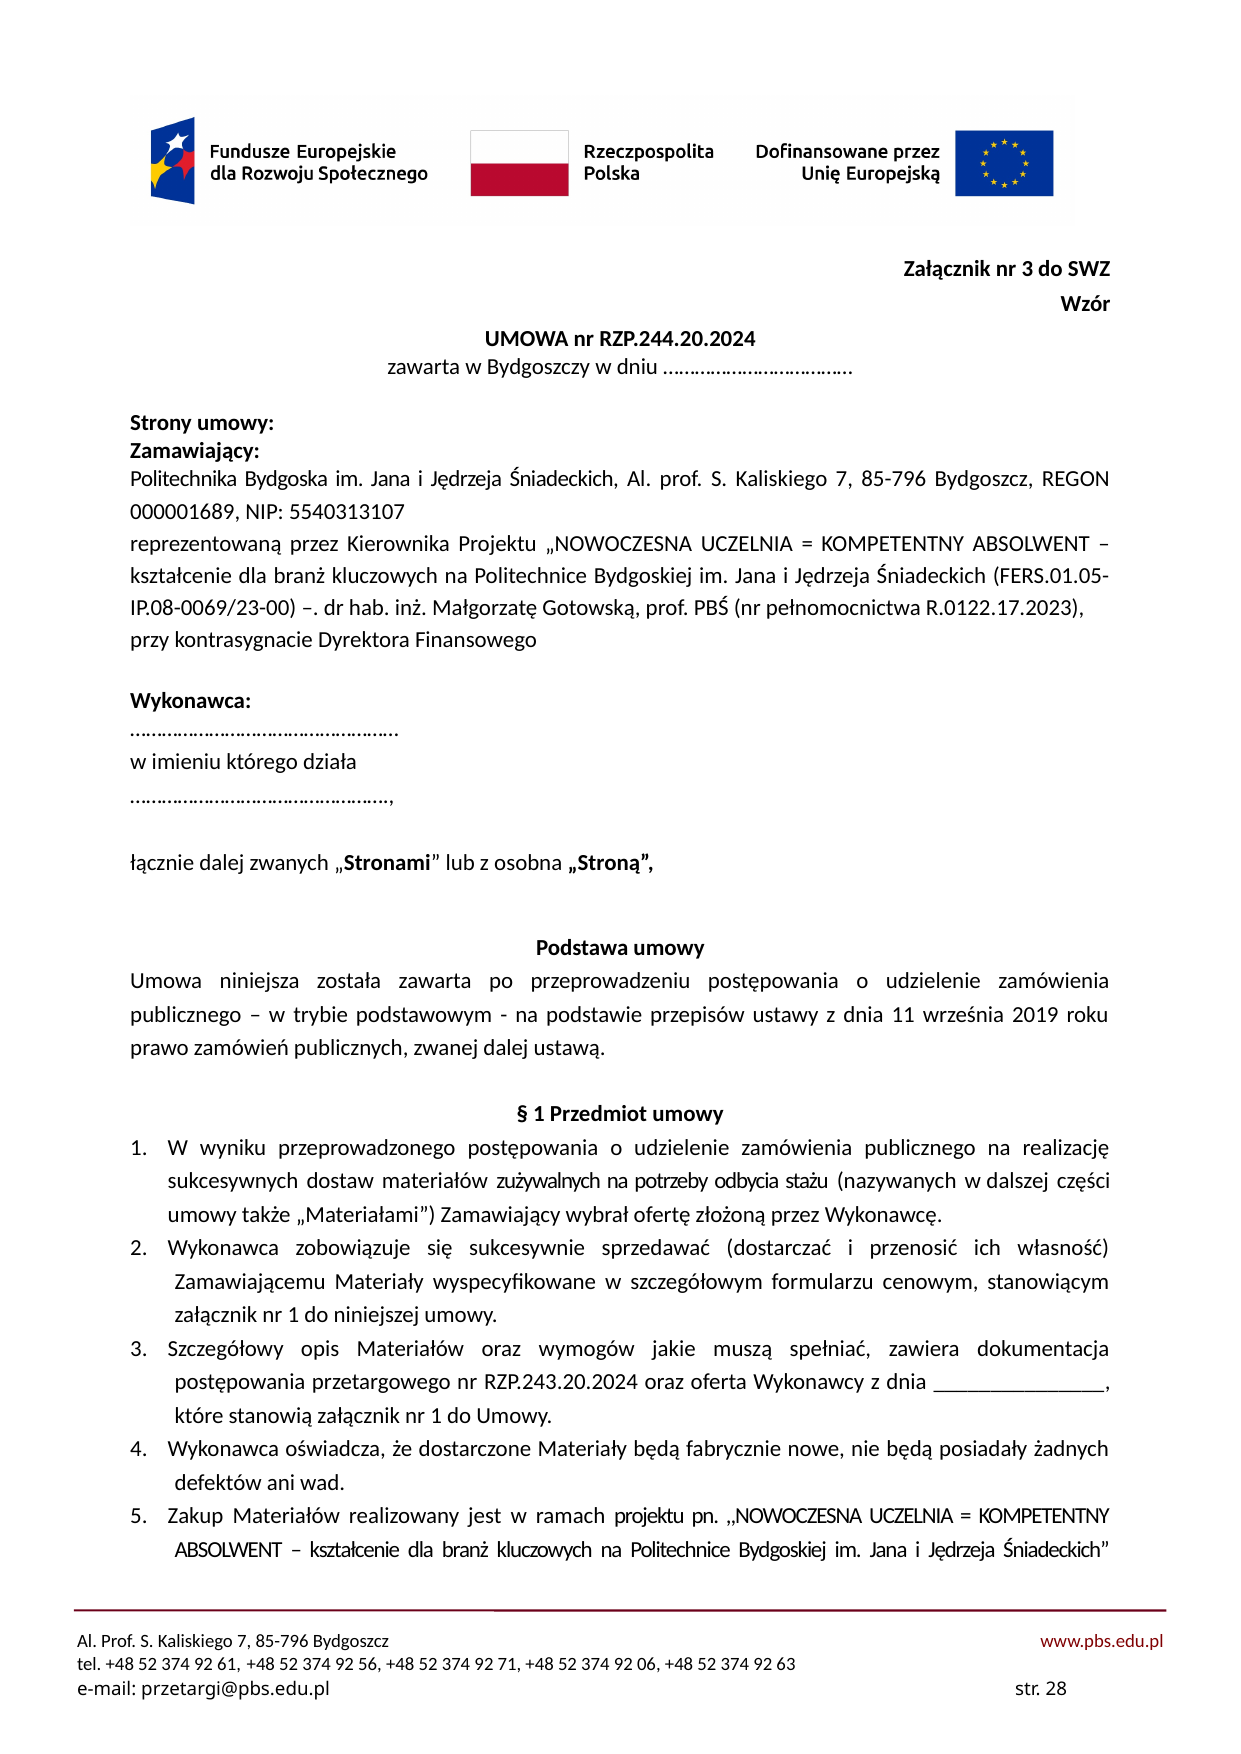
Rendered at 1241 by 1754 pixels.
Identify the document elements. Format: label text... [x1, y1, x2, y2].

text UMOWA nr RZP.244.20.2024 [130, 324, 1110, 352]
text …………………………………………… [130, 714, 1110, 742]
list Wykonawca oświadcza, że dostarczone Materiały będą fabrycznie nowe, nie będą posiadały żadnych defektów ani wad. [130, 1434, 1110, 1496]
text …………………………………………., [130, 781, 1110, 809]
list Szczegółowy opis Materiałów oraz wymogów jakie muszą spełniać, zawiera dokumentacja postępowania przetargowego nr RZP.243.20.2024 oraz oferta Wykonawcy z dnia _______________, które stanowią załącznik nr 1 do Umowy. [130, 1334, 1110, 1429]
text Zamawiający: [130, 437, 1110, 464]
list W wyniku przeprowadzonego postępowania o udzielenie zamówienia publicznego na realizację sukcesywnych dostaw materiałów zużywalnych na potrzeby odbycia stażu (nazywanych w dalszej części umowy także „Materiałami”) Zamawiający wybrał ofertę złożoną przez Wykonawcę. [130, 1133, 1110, 1228]
text § 1 Przedmiot umowy [130, 1099, 1110, 1127]
text Wykonawca: [130, 686, 1110, 714]
text łącznie dalej zwanych „Stronami” lub z osobna „Stroną”, [130, 848, 1116, 876]
text zawarta w Bydgoszczy w dniu ……………………………… [130, 352, 1110, 381]
picture [129, 95, 1075, 226]
text reprezentowaną przez Kierownika Projektu „NOWOCZESNA UCZELNIA = KOMPETENTNY ABSOLWENT – kształcenie dla branż kluczowych na Politechnice Bydgoskiej im. Jana i Jędrzeja Śniadeckich (FERS.01.05-IP.08-0069/23-00) –. dr hab. inż. Małgorzatę Gotowską, prof. PBŚ (nr pełnomocnictwa R.0122.17.2023), [130, 529, 1110, 621]
text Politechnika Bydgoska im. Jana i Jędrzeja Śniadeckich, Al. prof. S. Kaliskiego 7, 85-796 Bydgoszcz, REGON 000001689, NIP: 5540313107 [130, 464, 1110, 525]
text w imieniu którego działa [130, 747, 1110, 775]
list Wykonawca zobowiązuje się sukcesywnie sprzedawać (dostarczać i przenosić ich własność) Zamawiającemu Materiały wyspecyfikowane w szczegółowym formularzu cenowym, stanowiącym załącznik nr 1 do niniejszej umowy. [130, 1233, 1110, 1328]
text Wzór [130, 289, 1110, 317]
text Strony umowy: [130, 408, 1110, 437]
text Umowa niniejsza została zawarta po przeprowadzeniu postępowania o udzielenie zamówienia publicznego – w trybie podstawowym - na podstawie przepisów ustawy z dnia 11 września 2019 roku prawo zamówień publicznych, zwanej dalej ustawą. [130, 966, 1110, 1061]
text Załącznik nr 3 do SWZ [130, 254, 1110, 282]
text przy kontrasygnacie Dyrektora Finansowego [130, 626, 1110, 653]
text Podstawa umowy [130, 933, 1110, 961]
